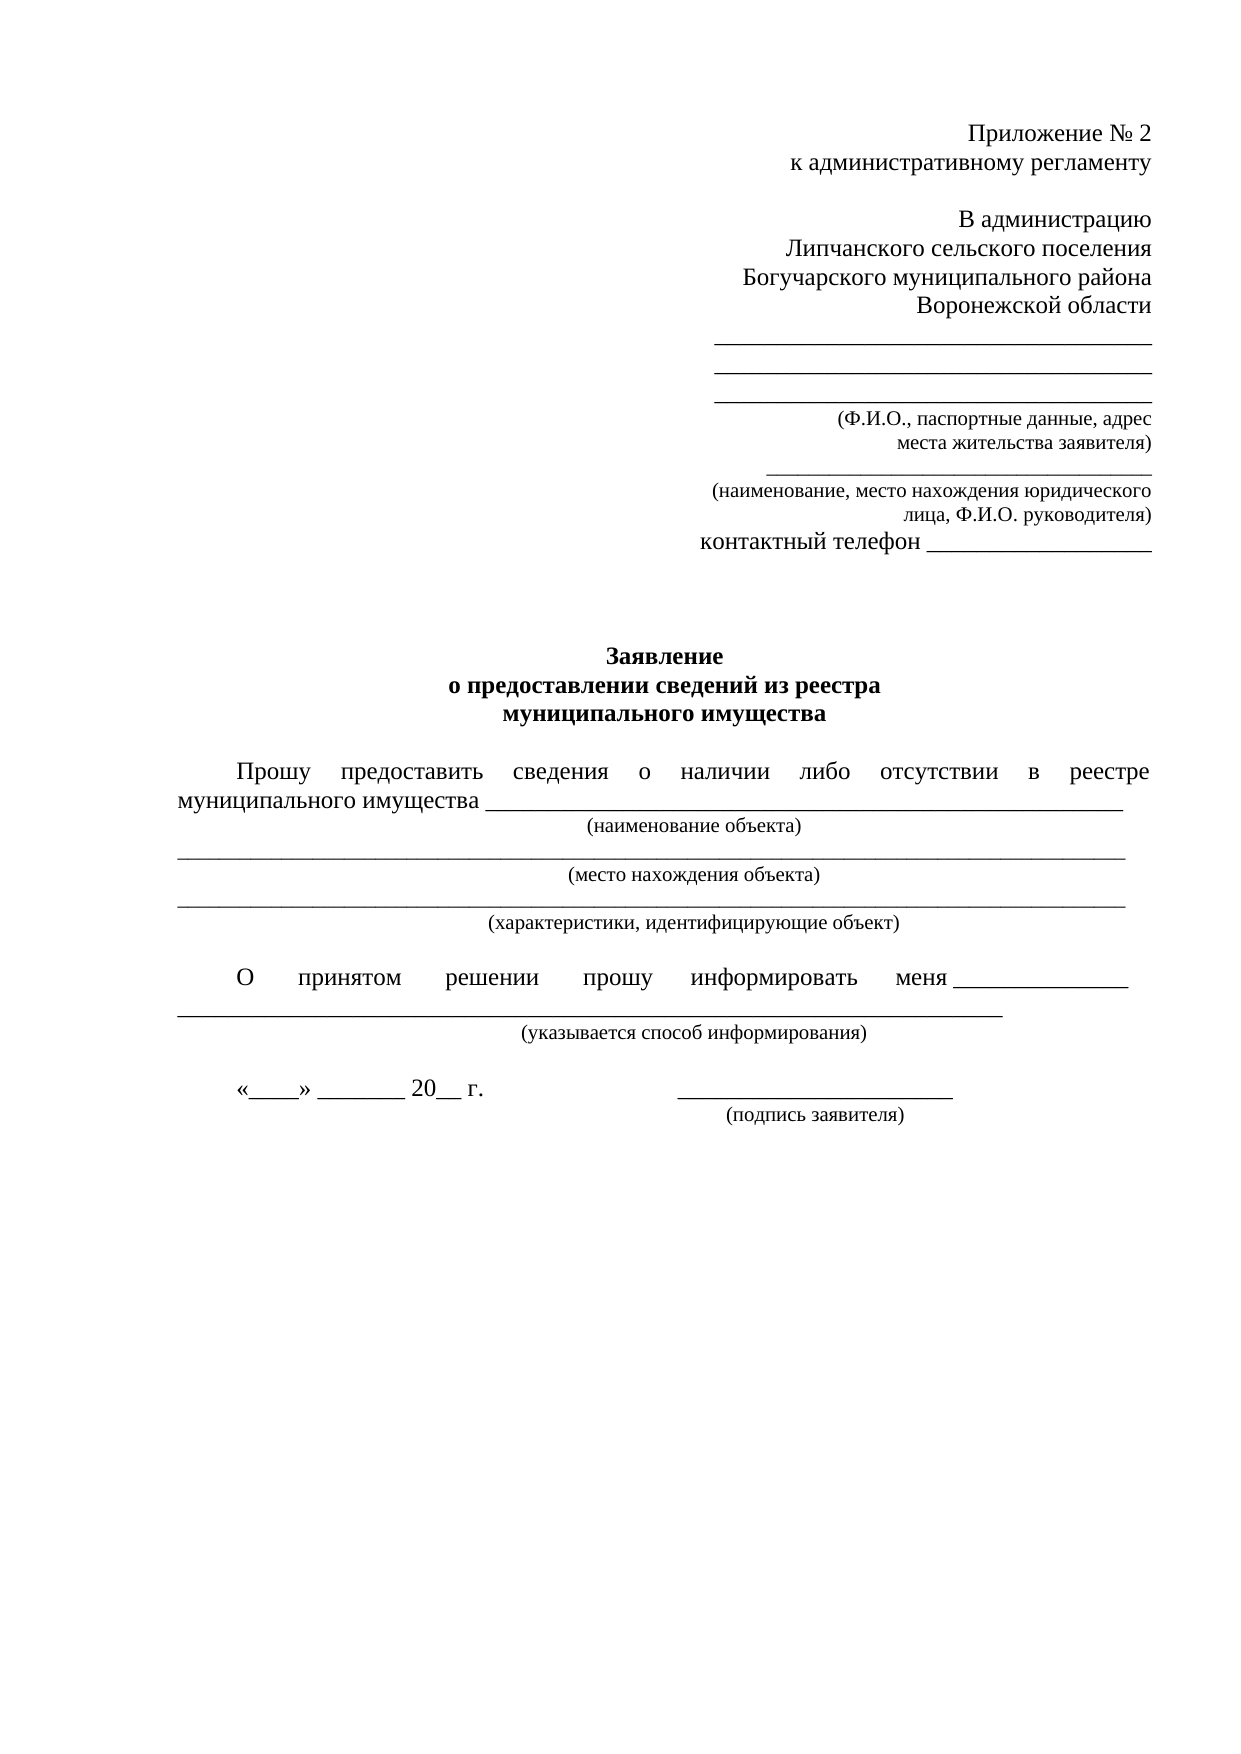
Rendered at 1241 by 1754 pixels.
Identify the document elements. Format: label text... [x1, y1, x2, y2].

text Липчанского сельского поселения [177, 233, 1152, 262]
text лица, Ф.И.О. руководителя) [177, 502, 1152, 526]
text Заявление [177, 641, 1152, 670]
text ___________________________________________________________________________________________ [177, 837, 1152, 862]
text О принятом решении прошу информировать меня ______________ [177, 962, 1152, 991]
text ___________________________________ [177, 377, 1152, 406]
text ___________________________________ [177, 348, 1152, 377]
text (наименование объекта) [177, 813, 1152, 837]
text Воронежской области [177, 291, 1152, 319]
text Богучарского муниципального района [177, 262, 1152, 291]
text В администрацию [177, 204, 1152, 233]
text __________________________________________________________________ [177, 991, 1152, 1020]
text «____» _______ 20__ г. ______________________ [177, 1073, 1152, 1102]
text ___________________________________________________________________________________________ [177, 886, 1152, 910]
text (характеристики, идентифицирующие объект) [177, 910, 1152, 934]
text места жительства заявителя) [177, 430, 1152, 454]
text ___________________________________ [177, 319, 1152, 348]
text о предоставлении сведений из реестра [177, 670, 1152, 698]
text контактный телефон __________________ [177, 526, 1152, 555]
text (Ф.И.О., паспортные данные, адрес [177, 406, 1152, 430]
text (наименование, место нахождения юридического [177, 478, 1152, 502]
text Прошу предоставить сведения о наличии либо отсутствии в реестре муниципального имущества ___________________________________________________ [177, 756, 1152, 813]
text муниципального имущества [177, 698, 1152, 727]
text Приложение № 2 [177, 118, 1152, 147]
text (подпись заявителя) [177, 1102, 1152, 1126]
text _____________________________________ [177, 454, 1152, 478]
text к административному регламенту [177, 147, 1152, 176]
text (указывается способ информирования) [177, 1020, 1152, 1044]
text (место нахождения объекта) [177, 862, 1152, 886]
